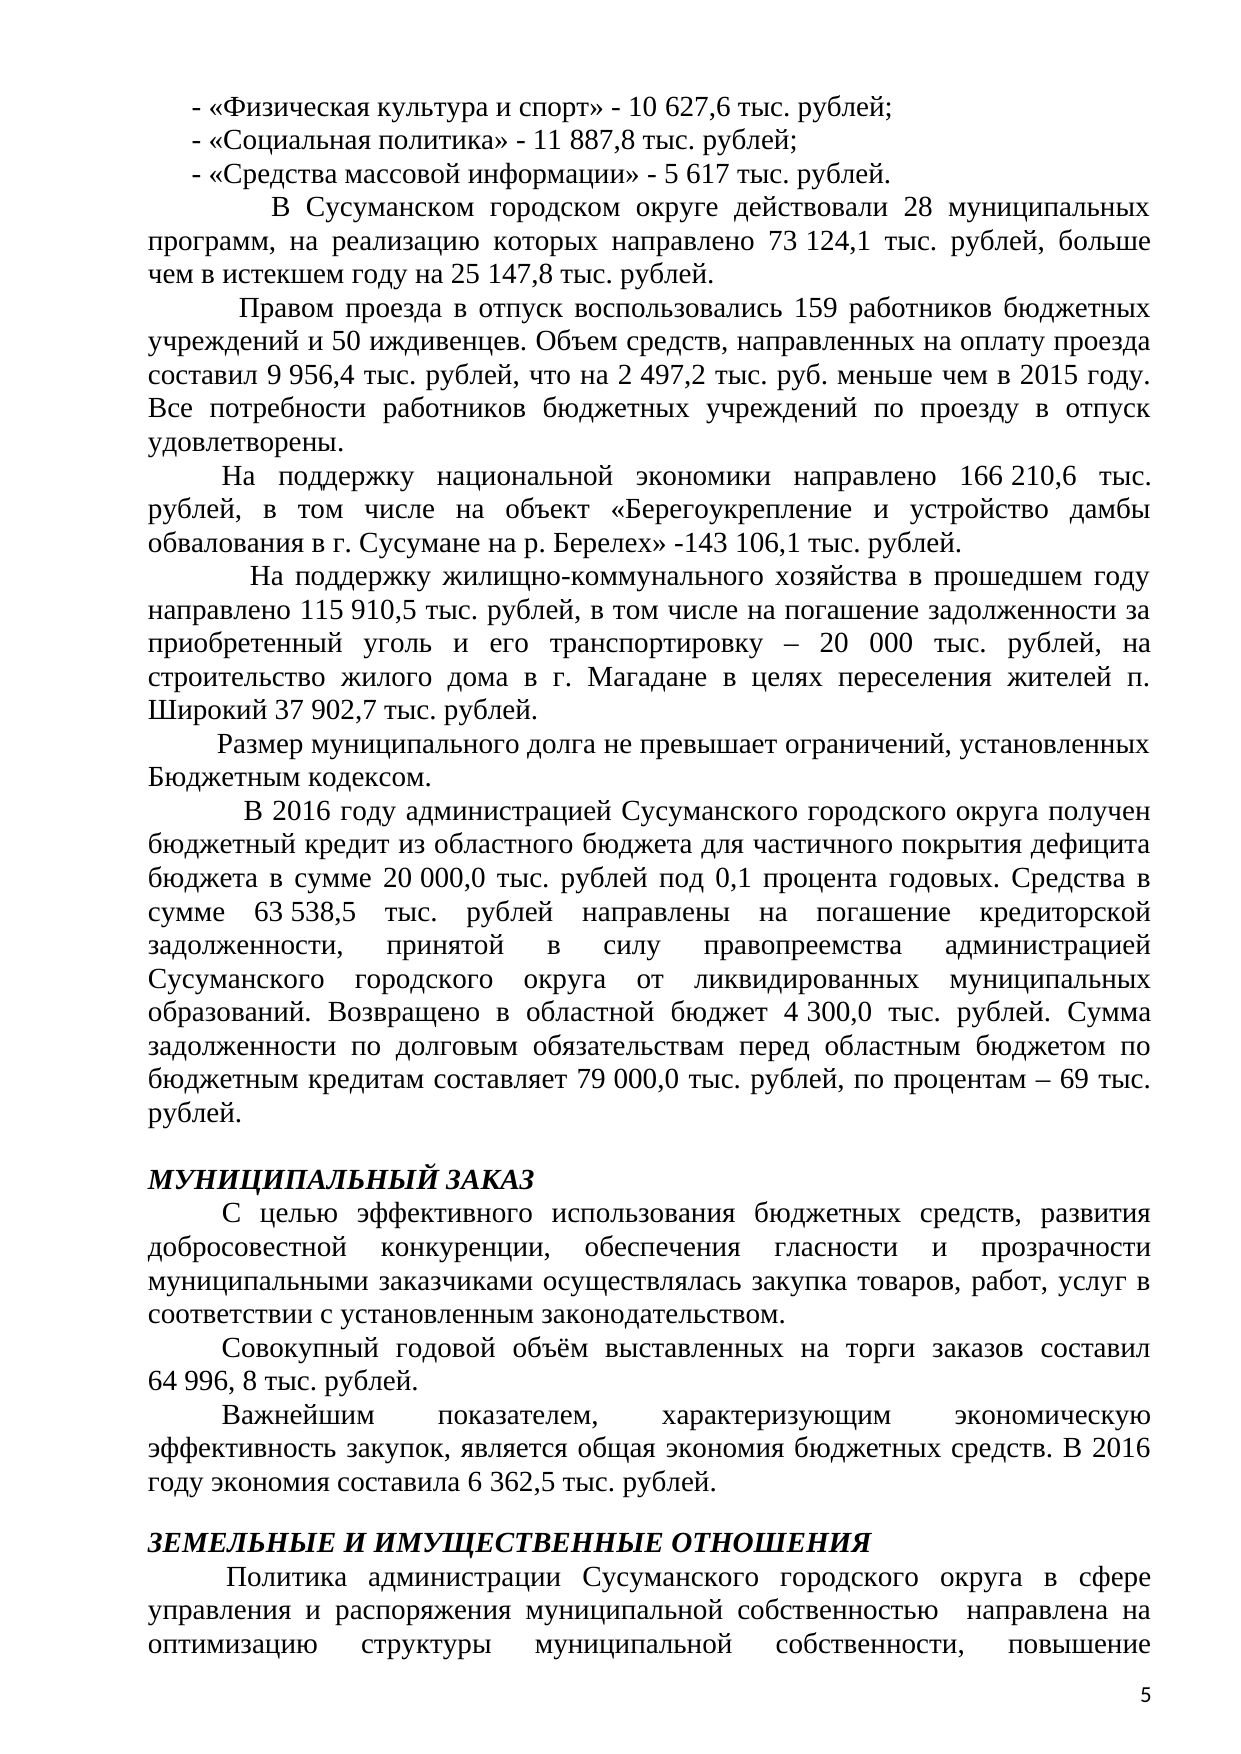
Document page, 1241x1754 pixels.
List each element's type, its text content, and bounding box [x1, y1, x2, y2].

text Совокупный годовой объём выставленных на торги заказов составил 64 996, 8 тыс. рублей. [148, 1330, 1152, 1397]
text В Сусуманском городском округе действовали 28 муниципальных программ, на реализацию которых направлено 73 124,1 тыс. рублей, больше чем в истекшем году на 25 147,8 тыс. рублей. [148, 189, 1152, 290]
text В 2016 году администрацией Сусуманского городского округа получен бюджетный кредит из областного бюджета для частичного покрытия дефицита бюджета в сумме 20 000,0 тыс. рублей под 0,1 процента годовых. Средства в сумме 63 538,5 тыс. рублей направлены на погашение кредиторской задолженности, принятой в силу правопреемства администрацией Сусуманского городского округа от ликвидированных муниципальных образований. Возвращено в областной бюджет 4 300,0 тыс. рублей. Сумма задолженности по долговым обязательствам перед областным бюджетом по бюджетным кредитам составляет 79 000,0 тыс. рублей, по процентам – 69 тыс. рублей. [148, 793, 1152, 1128]
text Важнейшим показателем, характеризующим экономическую эффективность закупок, является общая экономия бюджетных средств. В 2016 году экономия составила 6 362,5 тыс. рублей. [148, 1397, 1152, 1497]
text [148, 1559, 1152, 1659]
text Размер муниципального долга не превышает ограничений, установленных Бюджетным кодексом. [148, 726, 1152, 793]
text - «Физическая культура и спорт» - 10 627,6 тыс. рублей; [148, 89, 1152, 122]
text Правом проезда в отпуск воспользовались 159 работников бюджетных учреждений и 50 иждивенцев. Объем средств, направленных на оплату проезда составил 9 956,4 тыс. рублей, что на 2 497,2 тыс. руб. меньше чем в 2015 году. Все потребности работников бюджетных учреждений по проезду в отпуск удовлетворены. [148, 290, 1152, 458]
text На поддержку национальной экономики направлено 166 210,6 тыс. рублей, в том числе на объект «Берегоукрепление и устройство дамбы обвалования в г. Сусумане на р. Берелех» -143 106,1 тыс. рублей. [148, 458, 1152, 558]
text - «Средства массовой информации» - 5 617 тыс. рублей. [148, 156, 1152, 189]
text С целью эффективного использования бюджетных средств, развития добросовестной конкуренции, обеспечения гласности и прозрачности муниципальными заказчиками осуществлялась закупка товаров, работ, услуг в соответствии с установленным законодательством. [148, 1196, 1152, 1330]
text МУНИЦИПАЛЬНЫЙ ЗАКАЗ [148, 1162, 1152, 1196]
text - «Социальная политика» - 11 887,8 тыс. рублей; [148, 122, 1152, 156]
text ЗЕМЕЛЬНЫЕ И ИМУЩЕСТВЕННЫЕ ОТНОШЕНИЯ [148, 1525, 1152, 1559]
text На поддержку жилищно-коммунального хозяйства в прошедшем году направлено 115 910,5 тыс. рублей, в том числе на погашение задолженности за приобретенный уголь и его транспортировку – 20 000 тыс. рублей, на строительство жилого дома в г. Магадане в целях переселения жителей п. Широкий 37 902,7 тыс. рублей. [148, 558, 1152, 726]
